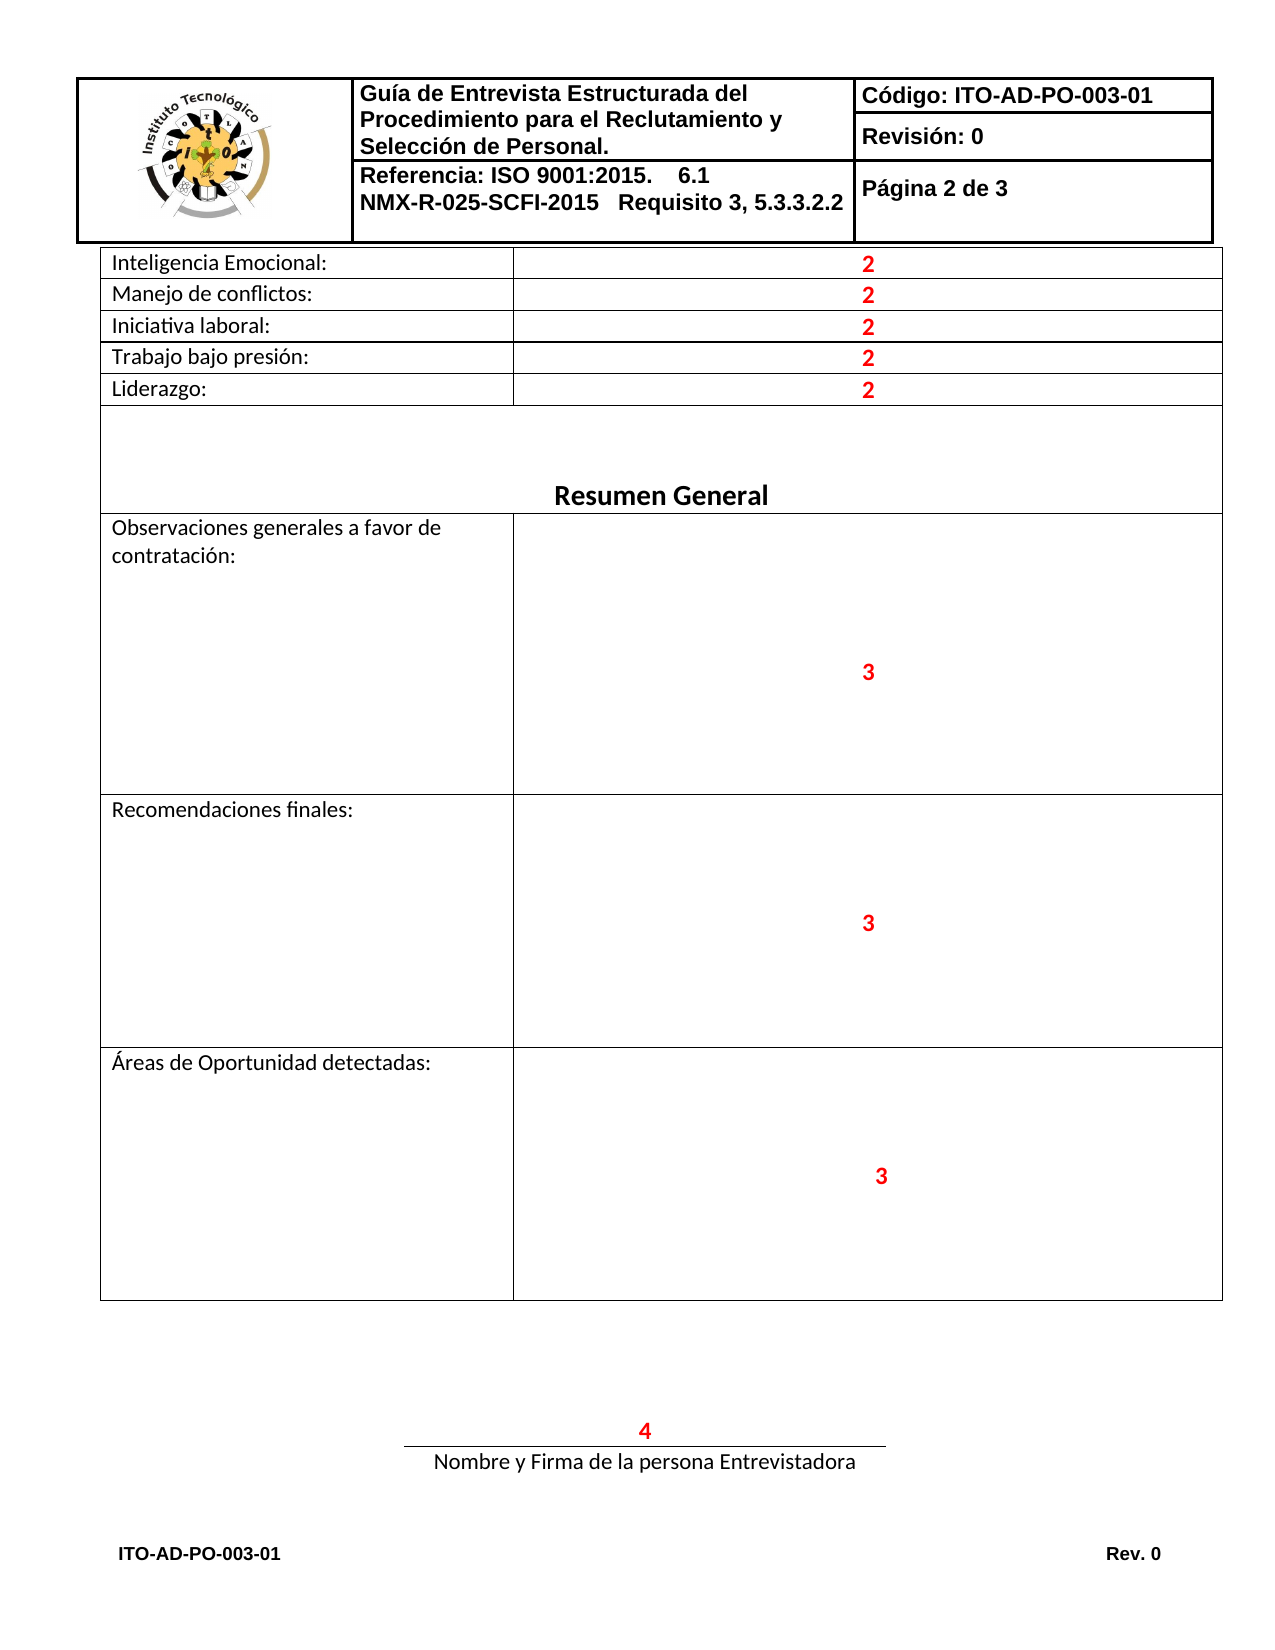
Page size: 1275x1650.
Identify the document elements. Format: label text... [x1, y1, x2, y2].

table_cell Recomendaciones finales: [101, 795, 513, 1047]
table_cell 2 [514, 374, 1222, 404]
table_cell Inteligencia Emocional: [101, 248, 513, 278]
table_cell Manejo de conflictos: [101, 279, 513, 310]
table_cell 2 [514, 248, 1222, 278]
table_cell 2 [514, 279, 1222, 310]
table_cell Observaciones generales a favor de contratación: [101, 514, 513, 794]
text 4 [118, 1415, 1172, 1446]
table_cell 3 [514, 514, 1222, 794]
table_cell Iniciativa laboral: [101, 311, 513, 341]
table_cell Trabajo bajo presión: [101, 343, 513, 373]
picture [137, 93, 272, 219]
table_cell 3 [514, 795, 1222, 1047]
table_cell Liderazgo: [101, 374, 513, 404]
table_cell 2 [514, 343, 1222, 373]
table_cell Resumen General [101, 406, 1222, 512]
table_cell 2 [514, 311, 1222, 341]
table_cell 3 [514, 1048, 1222, 1300]
table_header Nombre y Firma de la persona Entrevistadora [404, 1447, 886, 1475]
table_cell Áreas de Oportunidad detectadas: [101, 1048, 513, 1300]
